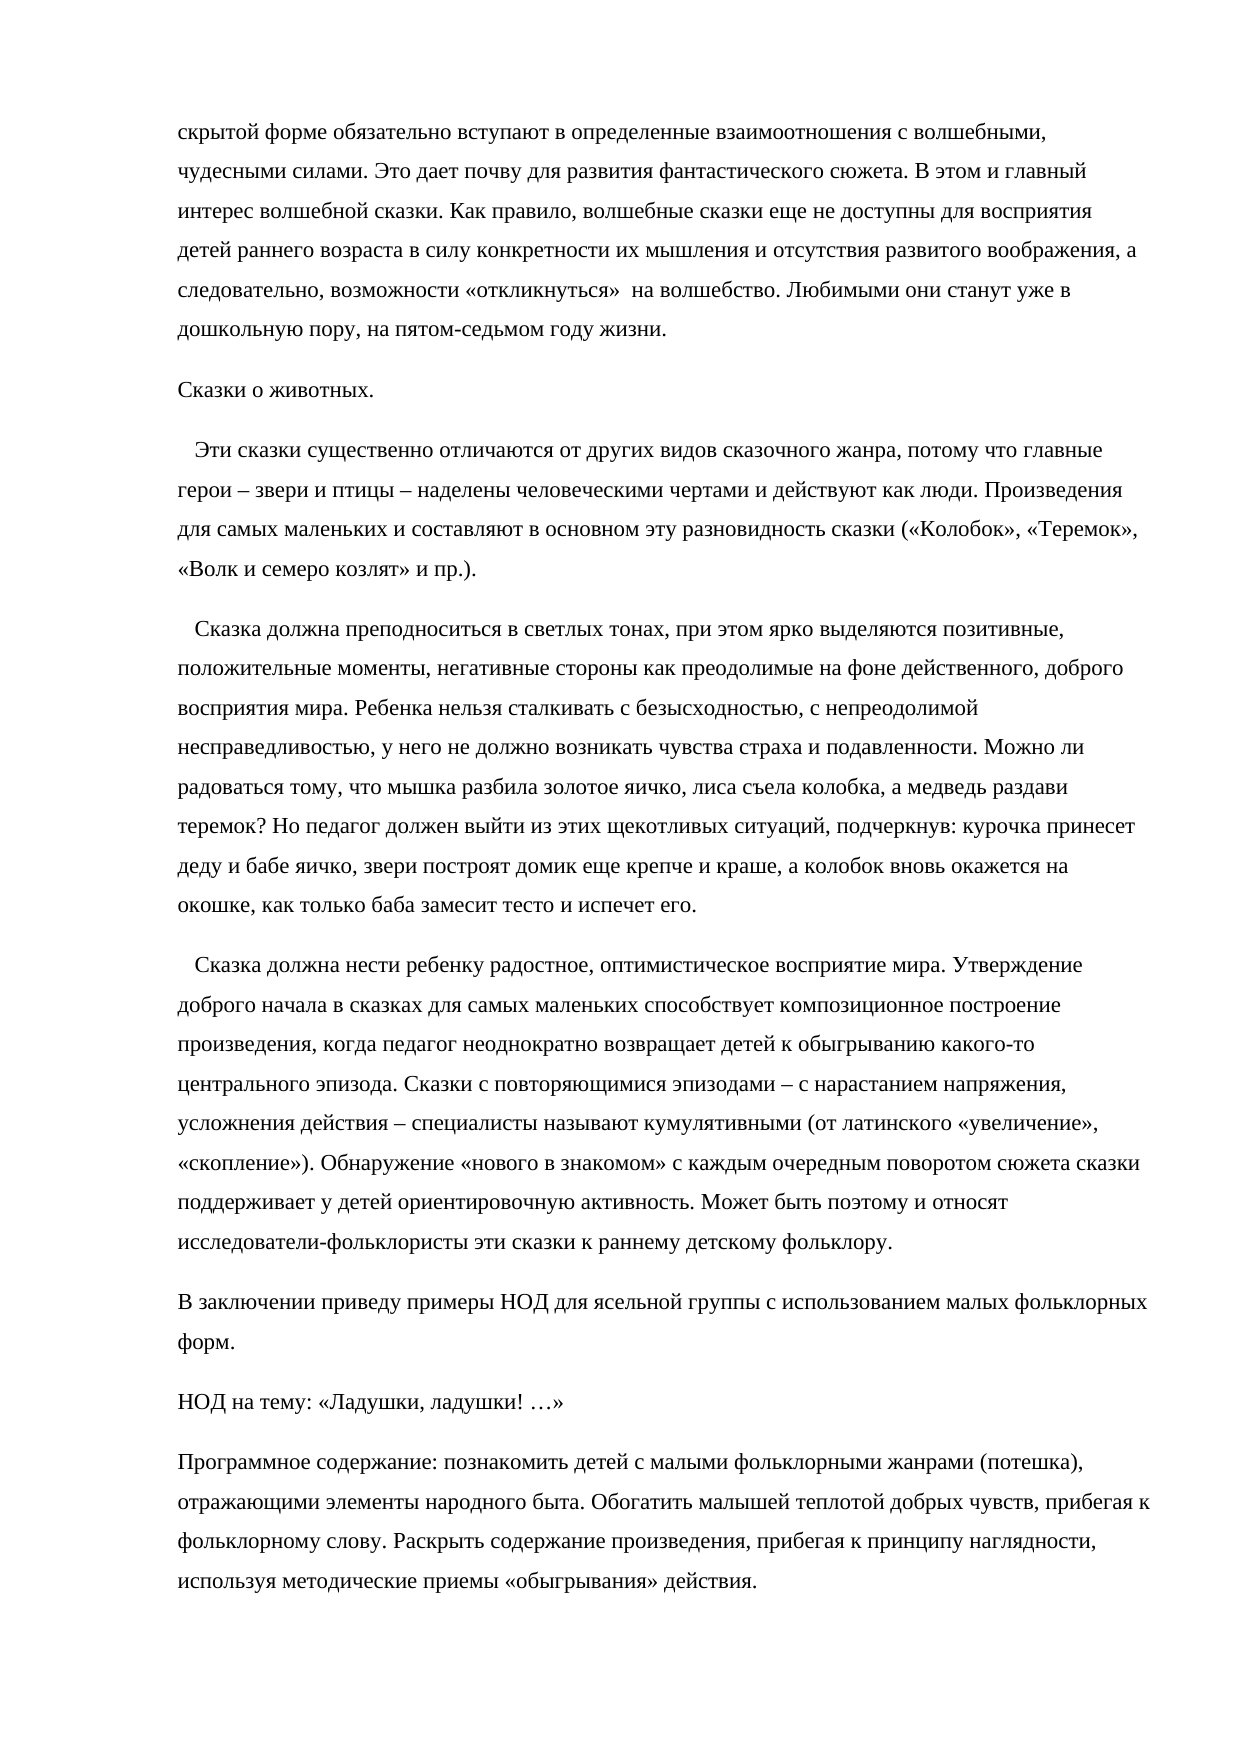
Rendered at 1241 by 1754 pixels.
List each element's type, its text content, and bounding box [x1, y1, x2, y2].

text НОД на тему: «Ладушки, ладушки! …» [177, 1388, 1152, 1414]
text Сказки о животных. [177, 376, 1152, 402]
text Эти сказки существенно отличаются от других видов сказочного жанра, потому что главные герои – звери и птицы – наделены человеческими чертами и действуют как люди. Произведения для самых маленьких и составляют в основном эту разновидность сказки («Колобок», «Теремок», «Волк и семеро козлят» и пр.). [177, 436, 1152, 581]
text В заключении приведу примеры НОД для ясельной группы с использованием малых фольклорных форм. [177, 1288, 1152, 1354]
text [177, 118, 1152, 342]
text Программное содержание: познакомить детей с малыми фольклорными жанрами (потешка), отражающими элементы народного быта. Обогатить малышей теплотой добрых чувств, прибегая к фольклорному слову. Раскрыть содержание произведения, прибегая к принципу наглядности, используя методические приемы «обыгрывания» действия. [177, 1448, 1152, 1593]
text Сказка должна нести ребенку радостное, оптимистическое восприятие мира. Утверждение доброго начала в сказках для самых маленьких способствует композиционное построение произведения, когда педагог неоднократно возвращает детей к обыгрыванию какого-то центрального эпизода. Сказки с повторяющимися эпизодами – с нарастанием напряжения, усложнения действия – специалисты называют кумулятивными (от латинского «увеличение», «скопление»). Обнаружение «нового в знакомом» с каждым очередным поворотом сюжета сказки поддерживает у детей ориентировочную активность. Может быть поэтому и относят исследователи-фольклористы эти сказки к раннему детскому фольклору. [177, 952, 1152, 1254]
text Сказка должна преподноситься в светлых тонах, при этом ярко выделяются позитивные, положительные моменты, негативные стороны как преодолимые на фоне действенного, доброго восприятия мира. Ребенка нельзя сталкивать с безысходностью, с непреодолимой несправедливостью, у него не должно возникать чувства страха и подавленности. Можно ли радоваться тому, что мышка разбила золотое яичко, лиса съела колобка, а медведь раздави теремок? Но педагог должен выйти из этих щекотливых ситуаций, подчеркнув: курочка принесет деду и бабе яичко, звери построят домик еще крепче и краше, а колобок вновь окажется на окошке, как только баба замесит тесто и испечет его. [177, 615, 1152, 918]
